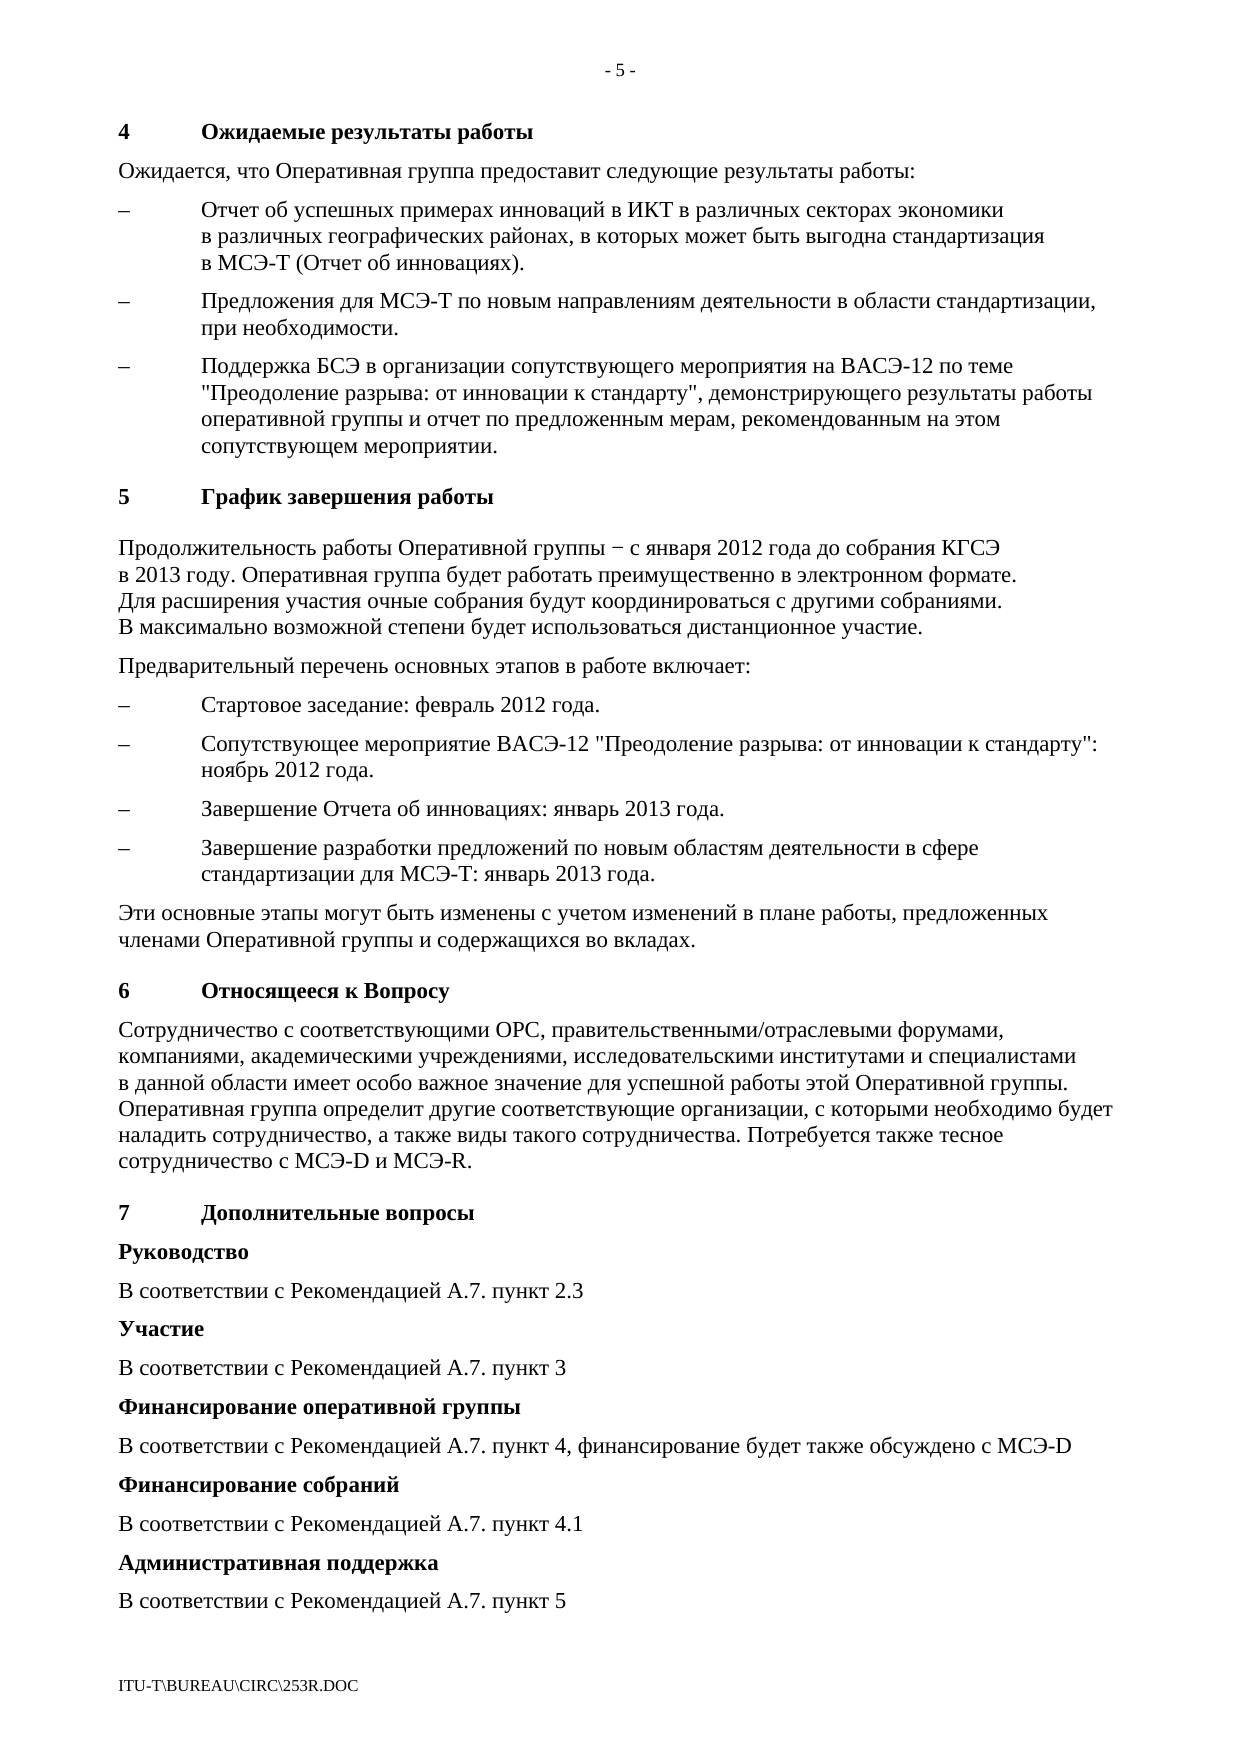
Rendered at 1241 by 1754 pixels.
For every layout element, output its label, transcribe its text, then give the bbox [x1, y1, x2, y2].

subtitle 4 Ожидаемые результаты работы [118, 118, 1122, 144]
subtitle 7 Дополнительные вопросы [118, 1199, 1122, 1225]
text – Поддержка БСЭ в организации сопутствующего мероприятия на ВАСЭ-12 по теме "Преодоление разрыва: от инновации к стандарту", демонстрирующего результаты работы оперативной группы и отчет по предложенным мерам, рекомендованным на этом сопутствующем мероприятии. [118, 353, 1122, 458]
text – Отчет об успешных примерах инноваций в ИКТ в различных секторах экономики в различных географических районах, в которых может быть выгодна стандартизация в МСЭ-Т (Отчет об инновациях). [118, 196, 1122, 275]
subtitle 6 Относящееся к Вопросу [118, 977, 1122, 1003]
text – Сопутствующее мероприятие ВАСЭ-12 "Преодоление разрыва: от инновации к стандарту": ноябрь 2012 года. [118, 730, 1122, 783]
text Предварительный перечень основных этапов в работе включает: [118, 652, 1122, 679]
text Административная поддержка [118, 1549, 1122, 1575]
text В соответствии с Рекомендацией А.7. пункт 5 [118, 1587, 1122, 1614]
text Продолжительность работы Оперативной группы − с января 2012 года до собрания КГСЭ в 2013 году. Оперативная группа будет работать преимущественно в электронном формате. Для расширения участия очные собрания будут координироваться с другими собраниями. В максимально возможной степени будет использоваться дистанционное участие. [118, 534, 1122, 640]
text В соответствии с Рекомендацией А.7. пункт 2.3 [118, 1277, 1122, 1303]
text Финансирование оперативной группы [118, 1393, 1122, 1419]
text Сотрудничество с соответствующими ОРС, правительственными/отраслевыми форумами, компаниями, академическими учреждениями, исследовательскими институтами и специалистами в данной области имеет особо важное значение для успешной работы этой Оперативной группы. Оперативная группа определит другие соответствующие организации, с которыми необходимо будет наладить сотрудничество, а также виды такого сотрудничества. Потребуется также тесное сотрудничество с МСЭ-D и МСЭ-R. [118, 1016, 1122, 1174]
text – Завершение Отчета об инновациях: январь 2013 года. [118, 795, 1122, 822]
text Эти основные этапы могут быть изменены с учетом изменений в плане работы, предложенных членами Оперативной группы и содержащихся во вкладах. [118, 899, 1122, 952]
subtitle 5 График завершения работы [118, 483, 1122, 509]
text – Стартовое заседание: февраль 2012 года. [118, 691, 1122, 717]
text В соответствии с Рекомендацией А.7. пункт 4, финансирование будет также обсуждено с МСЭ-D [118, 1432, 1122, 1458]
text Финансирование собраний [118, 1471, 1122, 1497]
text Руководство [118, 1238, 1122, 1264]
text Ожидается, что Оперативная группа предоставит следующие результаты работы: [118, 157, 1122, 183]
text Участие [118, 1316, 1122, 1342]
text В соответствии с Рекомендацией А.7. пункт 4.1 [118, 1510, 1122, 1536]
text – Завершение разработки предложений по новым областям деятельности в сфере стандартизации для МСЭ-Т: январь 2013 года. [118, 834, 1122, 887]
text – Предложения для МСЭ-Т по новым направлениям деятельности в области стандартизации, при необходимости. [118, 287, 1122, 340]
text В соответствии с Рекомендацией А.7. пункт 3 [118, 1354, 1122, 1381]
